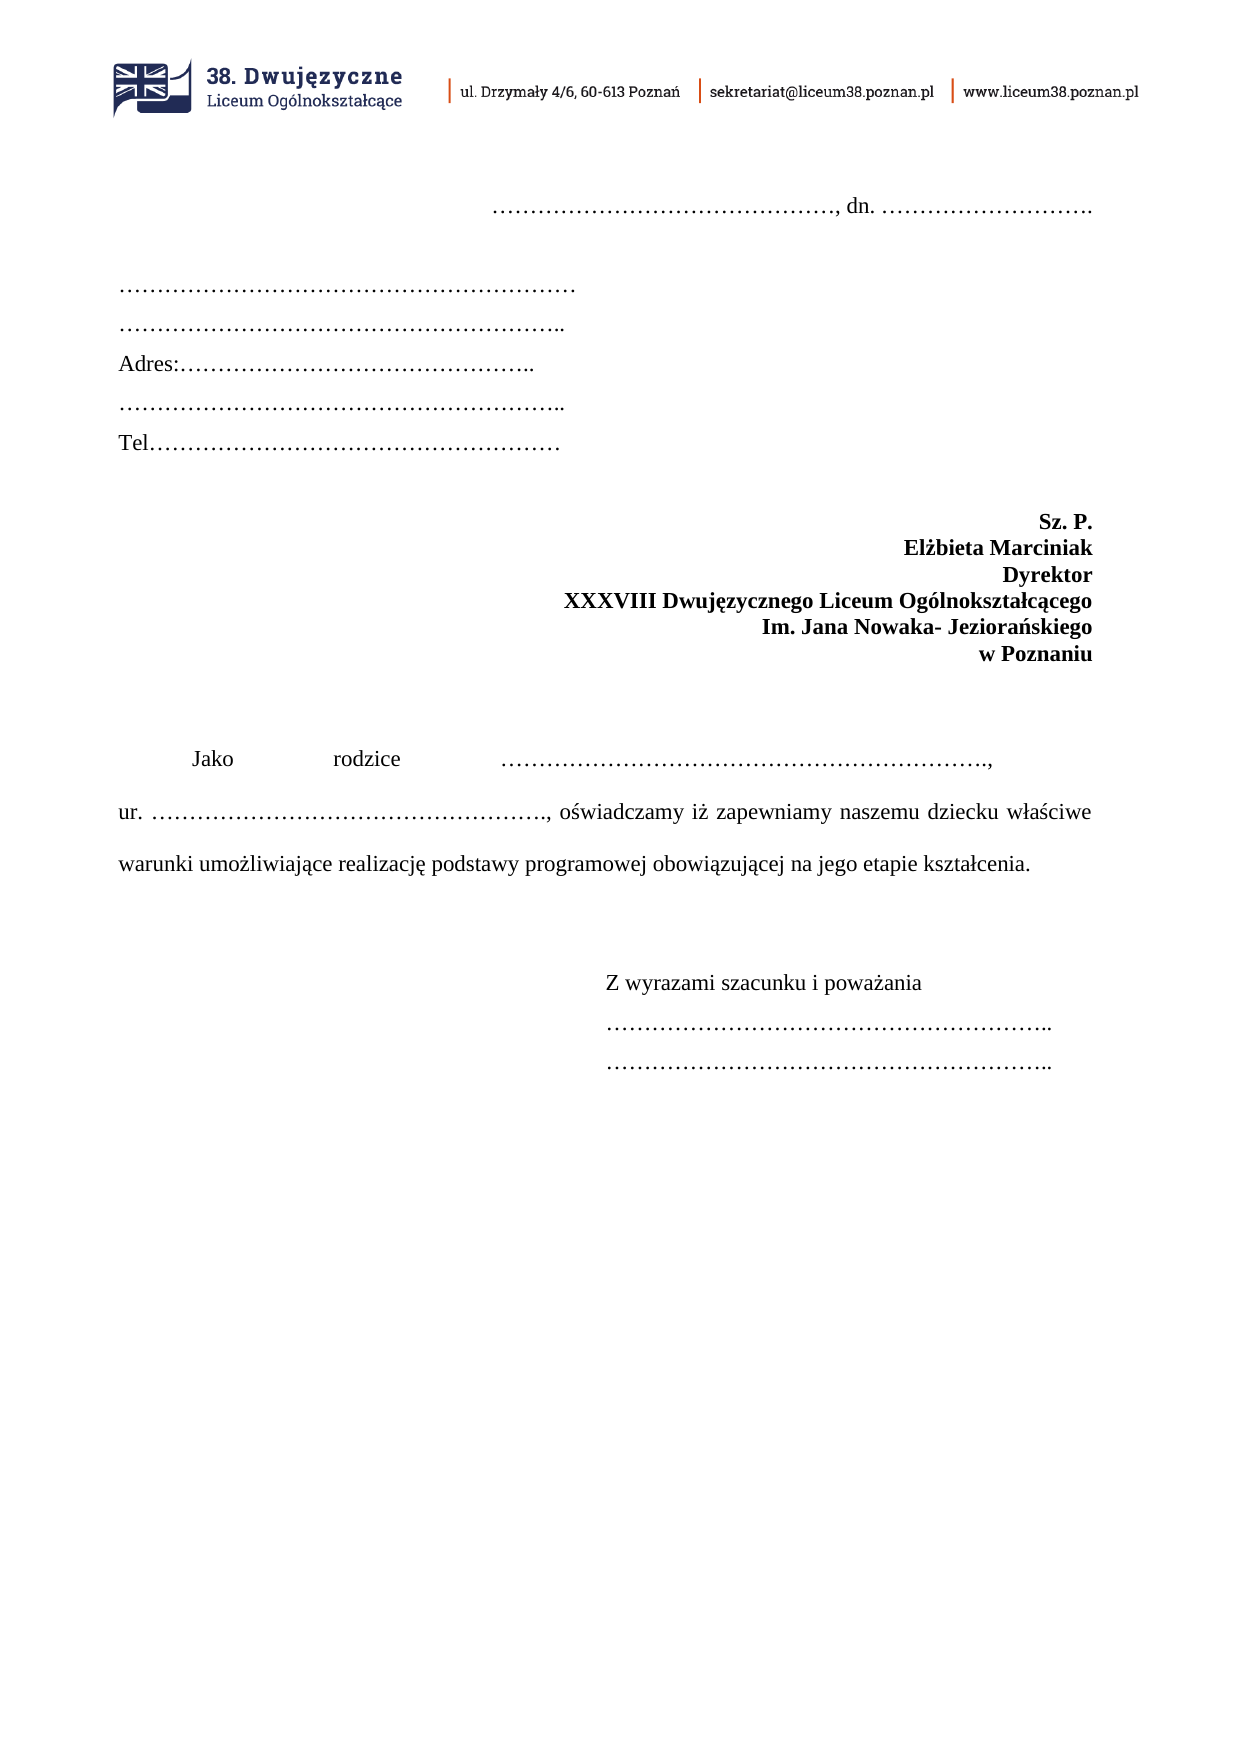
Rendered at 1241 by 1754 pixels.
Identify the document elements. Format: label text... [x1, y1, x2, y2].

text Im. Jana Nowaka- Jeziorańskiego [118, 613, 1093, 640]
text …………………………………………………… [118, 271, 1093, 297]
text XXXVIII Dwujęzycznego Liceum Ogólnokształcącego [118, 587, 1093, 613]
text Sz. P. [118, 508, 1093, 534]
text Elżbieta Marciniak [118, 534, 1093, 561]
text ………………………………………, dn. ………………………. [118, 192, 1093, 218]
text Adres:……………………………………….. [118, 350, 1093, 376]
text Z wyrazami szacunku i poważania [605, 969, 1093, 995]
text ………………………………………………….. [118, 311, 1093, 337]
text ………………………………………………….. [605, 1048, 1093, 1074]
picture [0, 0, 1241, 149]
text Dyrektor [118, 561, 1093, 587]
text w Poznaniu [118, 640, 1093, 666]
text Tel……………………………………………… [118, 429, 1093, 455]
text ………………………………………………….. [118, 389, 1093, 416]
text ………………………………………………….. [605, 1008, 1093, 1035]
text Jako rodzice ………………………………………………………., ur. ……………………………………………., oświadczamy iż zapewniamy naszemu dziecku właściwe warunki umożliwiające realizację podstawy programowej obowiązującej na jego etapie kształcenia. [118, 745, 1093, 877]
